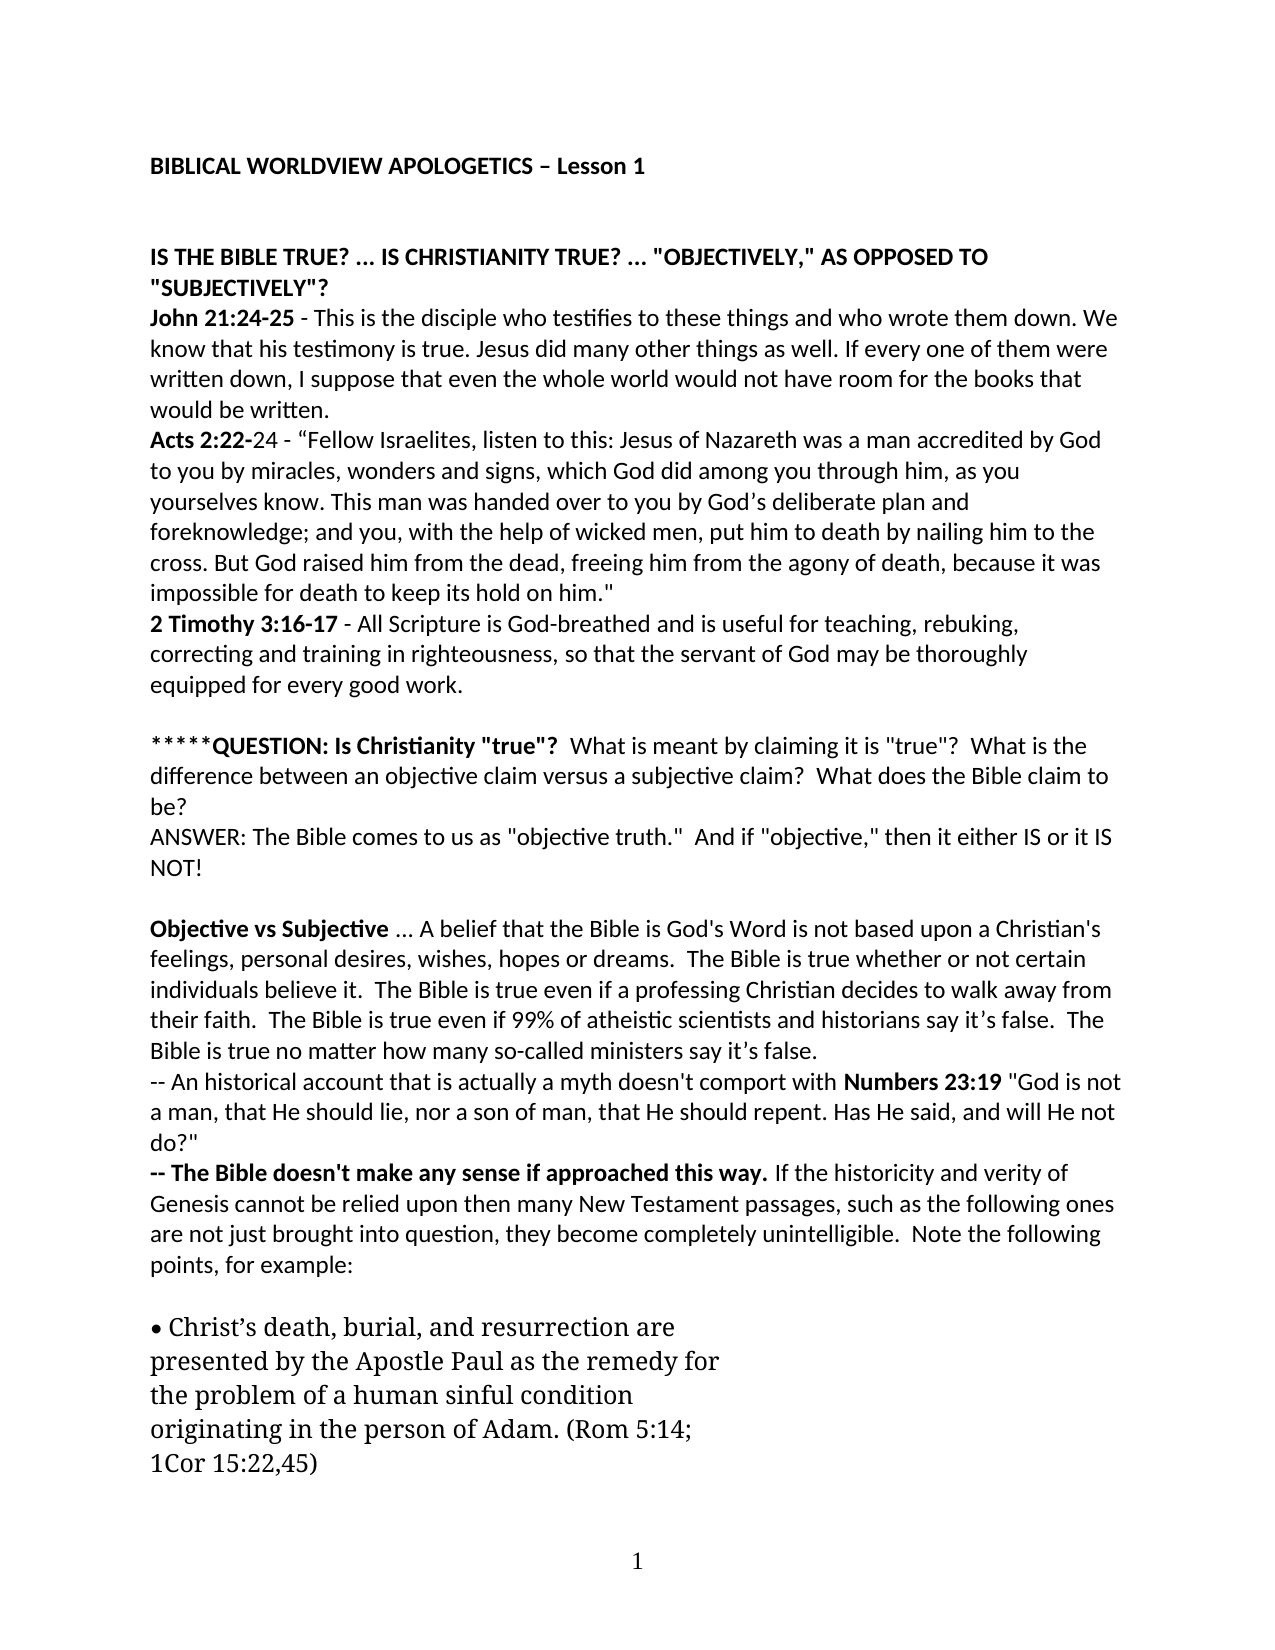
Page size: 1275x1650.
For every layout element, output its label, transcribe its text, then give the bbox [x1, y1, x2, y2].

text Objective vs Subjective ... A belief that the Bible is God's Word is not based upon a Christian's feelings, personal desires, wishes, hopes or dreams. The Bible is true whether or not certain individuals believe it. The Bible is true even if a professing Christian decides to walk away from their faith. The Bible is true even if 99% of atheistic scientists and historians say it’s false. The Bible is true no matter how many so-called ministers say it’s false. [150, 913, 1125, 1066]
text • Christ’s death, burial, and resurrection are [150, 1310, 1125, 1344]
text the problem of a human sinful condition [150, 1378, 1125, 1412]
text IS THE BIBLE TRUE? ... IS CHRISTIANITY TRUE? ... "OBJECTIVELY," AS OPPOSED TO "SUBJECTIVELY"? [150, 242, 1125, 303]
text presented by the Apostle Paul as the remedy for [150, 1344, 1125, 1378]
text -- The Bible doesn't make any sense if approached this way. If the historicity and verity of Genesis cannot be relied upon then many New Testament passages, such as the following ones are not just brought into question, they become completely unintelligible. Note the following points, for example: [150, 1157, 1125, 1279]
text originating in the person of Adam. (Rom 5:14; [150, 1412, 1125, 1446]
text BIBLICAL WORLDVIEW APOLOGETICS – Lesson 1 [150, 150, 1125, 181]
text 1Cor 15:22,45) [150, 1446, 1125, 1480]
text 2 Timothy 3:16-17 - All Scripture is God-breathed and is useful for teaching, rebuking, correcting and training in righteousness, so that the servant of God may be thoroughly equipped for every good work. [463, 608, 1125, 699]
text -- An historical account that is actually a myth doesn't comport with Numbers 23:19 "God is not a man, that He should lie, nor a son of man, that He should repent. Has He said, and will He not do?" [150, 1066, 1125, 1157]
text Acts 2:22-24 - “Fellow Israelites, listen to this: Jesus of Nazareth was a man accredited by God to you by miracles, wonders and signs, which God did among you through him, as you yourselves know. This man was handed over to you by God’s deliberate plan and foreknowledge; and you, with the help of wicked men, put him to death by nailing him to the cross. But God raised him from the dead, freeing him from the agony of death, because it was impossible for death to keep its hold on him." [150, 425, 1125, 608]
text ANSWER: The Bible comes to us as "objective truth." And if "objective," then it either IS or it IS NOT! [150, 821, 1125, 882]
text John 21:24-25 - This is the disciple who testifies to these things and who wrote them down. We know that his testimony is true. Jesus did many other things as well. If every one of them were written down, I suppose that even the whole world would not have room for the books that would be written. [150, 303, 1125, 425]
text *****QUESTION: Is Christianity "true"? What is meant by claiming it is "true"? What is the difference between an objective claim versus a subjective claim? What does the Bible claim to be? [150, 730, 1125, 821]
